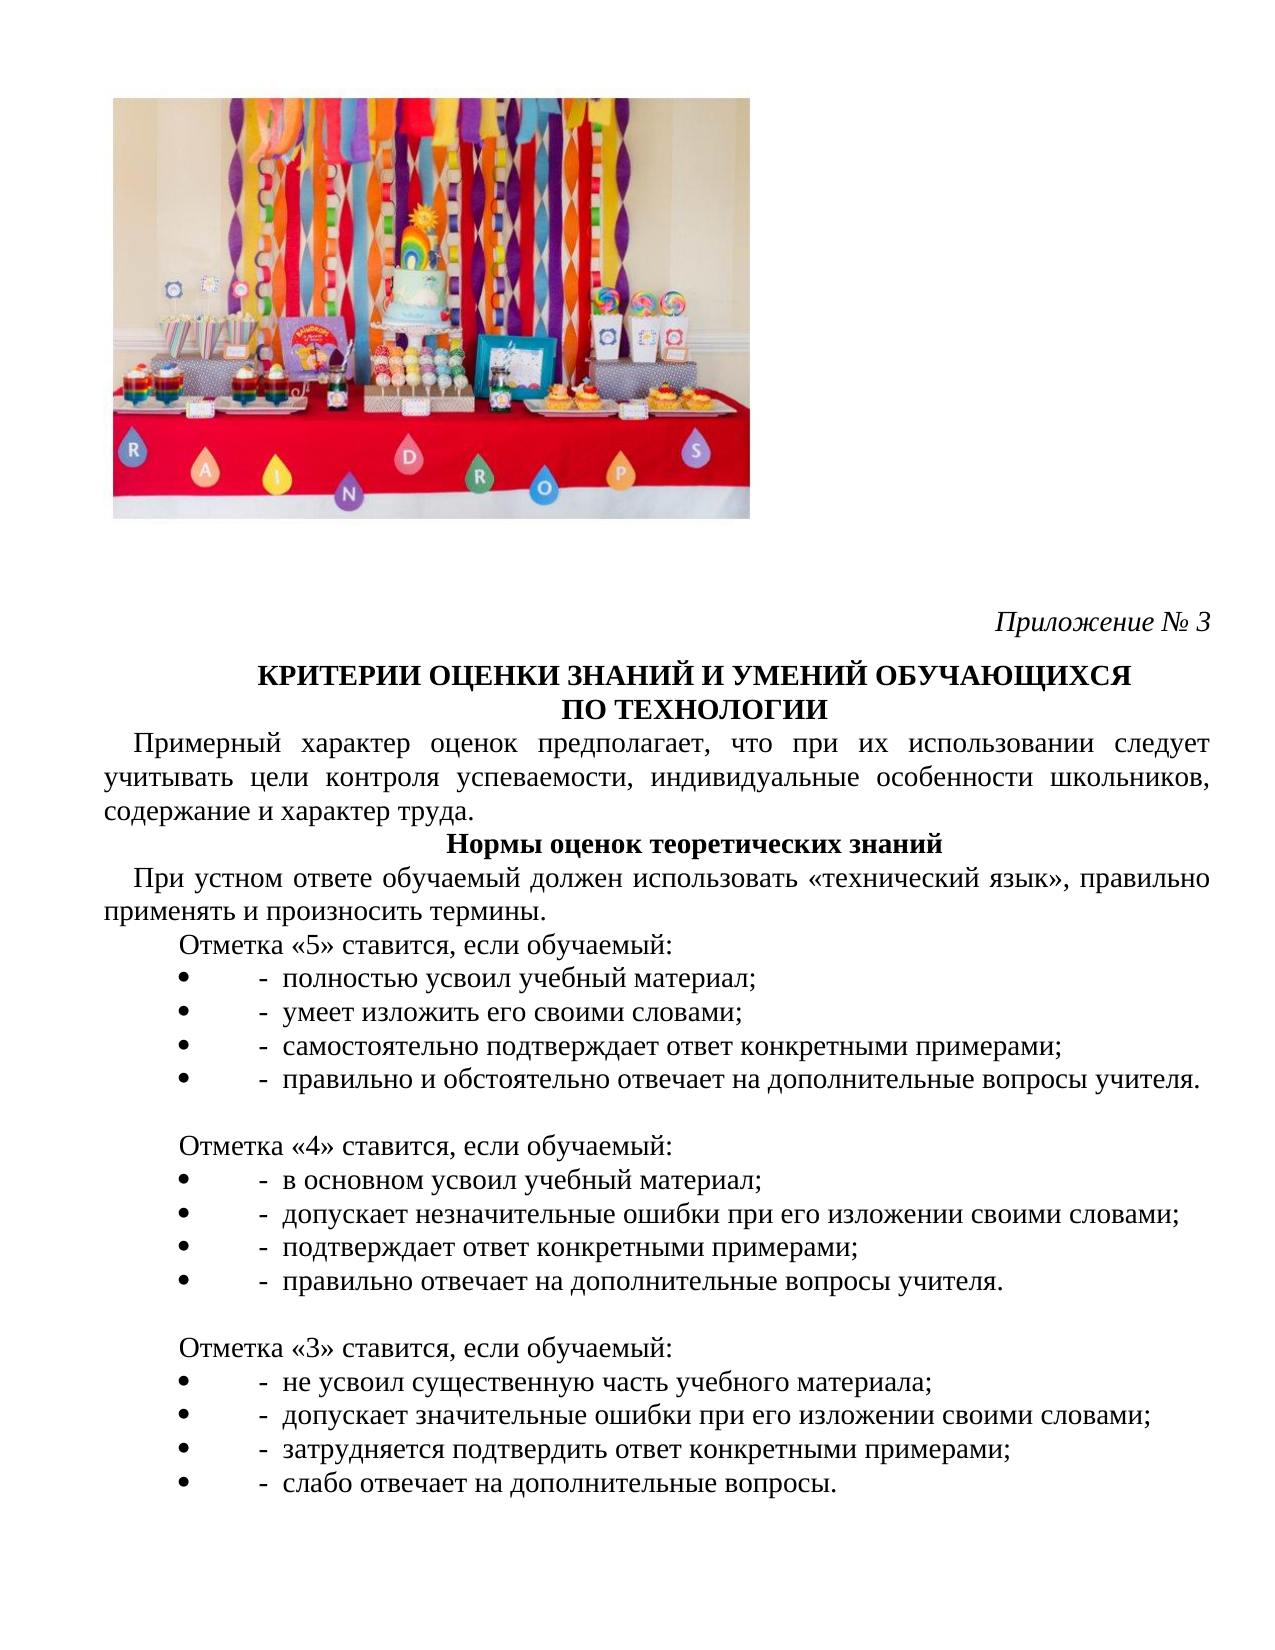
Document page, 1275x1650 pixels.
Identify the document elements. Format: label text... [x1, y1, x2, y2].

list - правильно и обстоятельно отвечает на дополнительные вопросы учителя. [178, 1061, 1211, 1095]
list - подтверждает ответ конкретными примерами; [178, 1229, 1211, 1263]
text Отметка «5» ставится, если обучаемый: [178, 927, 1211, 960]
list - правильно отвечает на дополнительные вопросы учителя. [178, 1263, 1211, 1297]
text При устном ответе обучаемый должен использовать «технический язык», правильно применять и произносить термины. [103, 860, 1211, 927]
text Отметка «4» ставится, если обучаемый: [178, 1128, 1211, 1162]
text Примерный характер оценок предполагает, что при их использовании следует учитывать цели контроля успеваемости, индивидуальные особенности школьников, содержание и характер труда. [103, 726, 1211, 826]
list - допускает значительные ошибки при его изложении своими словами; [178, 1397, 1211, 1431]
list - в основном усвоил учебный материал; [178, 1162, 1211, 1196]
list - самостоятельно подтверждает ответ конкретными примерами; [178, 1028, 1211, 1061]
text Отметка «3» ставится, если обучаемый: [178, 1330, 1211, 1364]
text Приложение № 3 [178, 604, 1211, 638]
text КРИТЕРИИ ОЦЕНКИ ЗНАНИЙ И УМЕНИЙ ОБУЧАЮЩИХСЯ [178, 658, 1211, 692]
list - полностью усвоил учебный материал; [178, 960, 1211, 994]
list - умеет изложить его своими словами; [178, 994, 1211, 1028]
text Нормы оценок теоретических знаний [178, 826, 1211, 860]
list - слабо отвечает на дополнительные вопросы. [178, 1465, 1211, 1498]
list - допускает незначительные ошибки при его изложении своими словами; [178, 1196, 1211, 1229]
text ПО ТЕХНОЛОГИИ [178, 692, 1211, 726]
list - не усвоил существенную часть учебного материала; [178, 1364, 1211, 1397]
picture [103, 88, 760, 529]
list - затрудняется подтвердить ответ конкретными примерами; [178, 1431, 1211, 1465]
